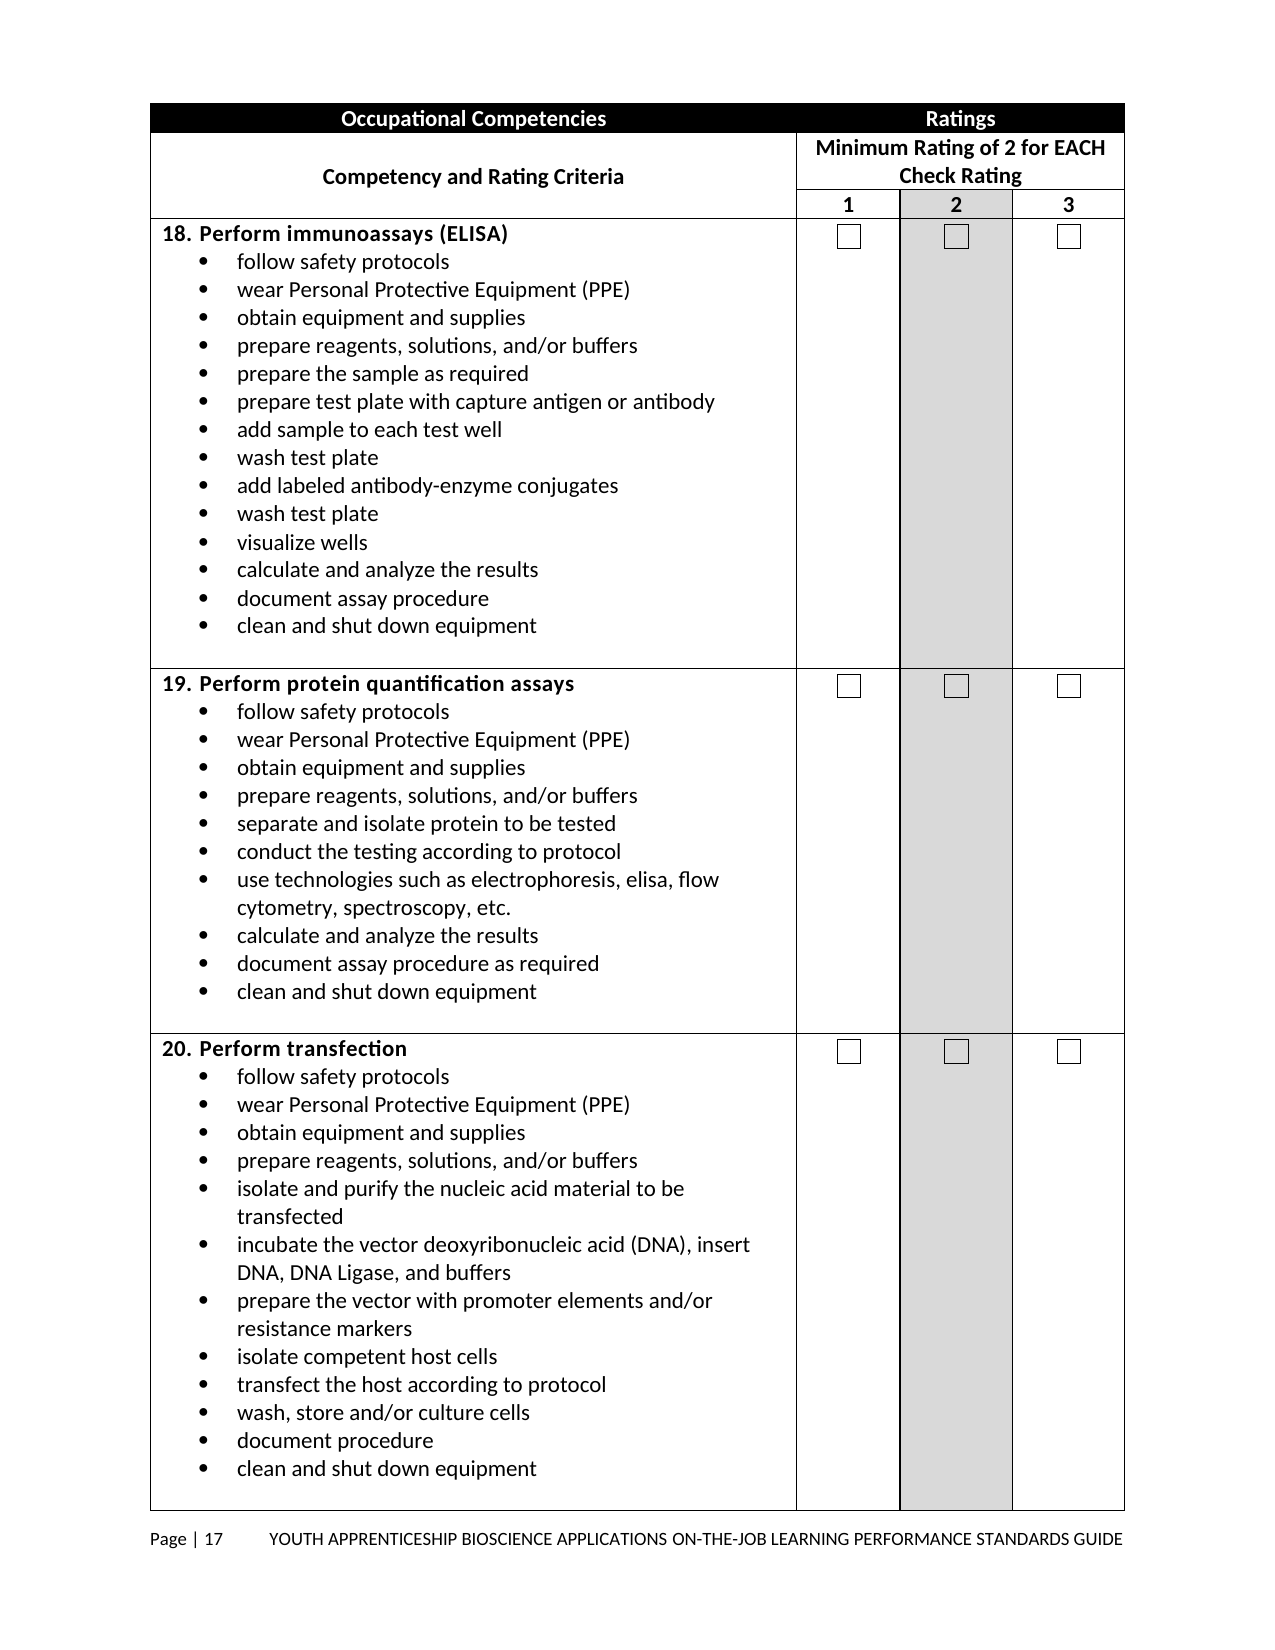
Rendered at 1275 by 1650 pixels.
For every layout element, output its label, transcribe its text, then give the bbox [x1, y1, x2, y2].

table_cell Perform immunoassays (ELISA) follow safety protocols wear Personal Protective Equipment (PPE) obtain equipment and supplies prepare reagents, solutions, and/or buffers prepare the sample as required prepare test plate with capture antigen or antibody add sample to each test well wash test plate add labeled antibody-enzyme conjugates wash test plate visualize wells calculate and analyze the results document assay procedure clean and shut down equipment [151, 219, 796, 668]
table_cell [1013, 669, 1124, 1033]
table_header Ratings [797, 104, 1124, 132]
table_cell Perform protein quantification assays follow safety protocols wear Personal Protective Equipment (PPE) obtain equipment and supplies prepare reagents, solutions, and/or buffers separate and isolate protein to be tested conduct the testing according to protocol use technologies such as electrophoresis, elisa, flow cytometry, spectroscopy, etc. calculate and analyze the results document assay procedure as required clean and shut down equipment [151, 669, 796, 1033]
table_cell [797, 669, 899, 1033]
table_cell [797, 1034, 899, 1510]
table_cell [901, 669, 1012, 1033]
table_cell [1013, 1034, 1124, 1510]
table_cell Minimum Rating of 2 for EACH Check Rating [797, 133, 1124, 189]
table_header Occupational Competencies [151, 104, 796, 132]
table_cell [901, 219, 1012, 668]
table_cell Competency and Rating Criteria [151, 133, 796, 218]
table_cell 1 [797, 190, 899, 218]
table_cell [1013, 219, 1124, 668]
table_cell 2 [901, 190, 1012, 218]
table_cell 3 [1013, 190, 1124, 218]
table_cell [797, 219, 899, 668]
table_cell [901, 1034, 1012, 1510]
table_cell Perform transfection follow safety protocols wear Personal Protective Equipment (PPE) obtain equipment and supplies prepare reagents, solutions, and/or buffers isolate and purify the nucleic acid material to be transfected incubate the vector deoxyribonucleic acid (DNA), insert DNA, DNA Ligase, and buffers prepare the vector with promoter elements and/or resistance markers isolate competent host cells transfect the host according to protocol wash, store and/or culture cells document procedure clean and shut down equipment [151, 1034, 796, 1510]
